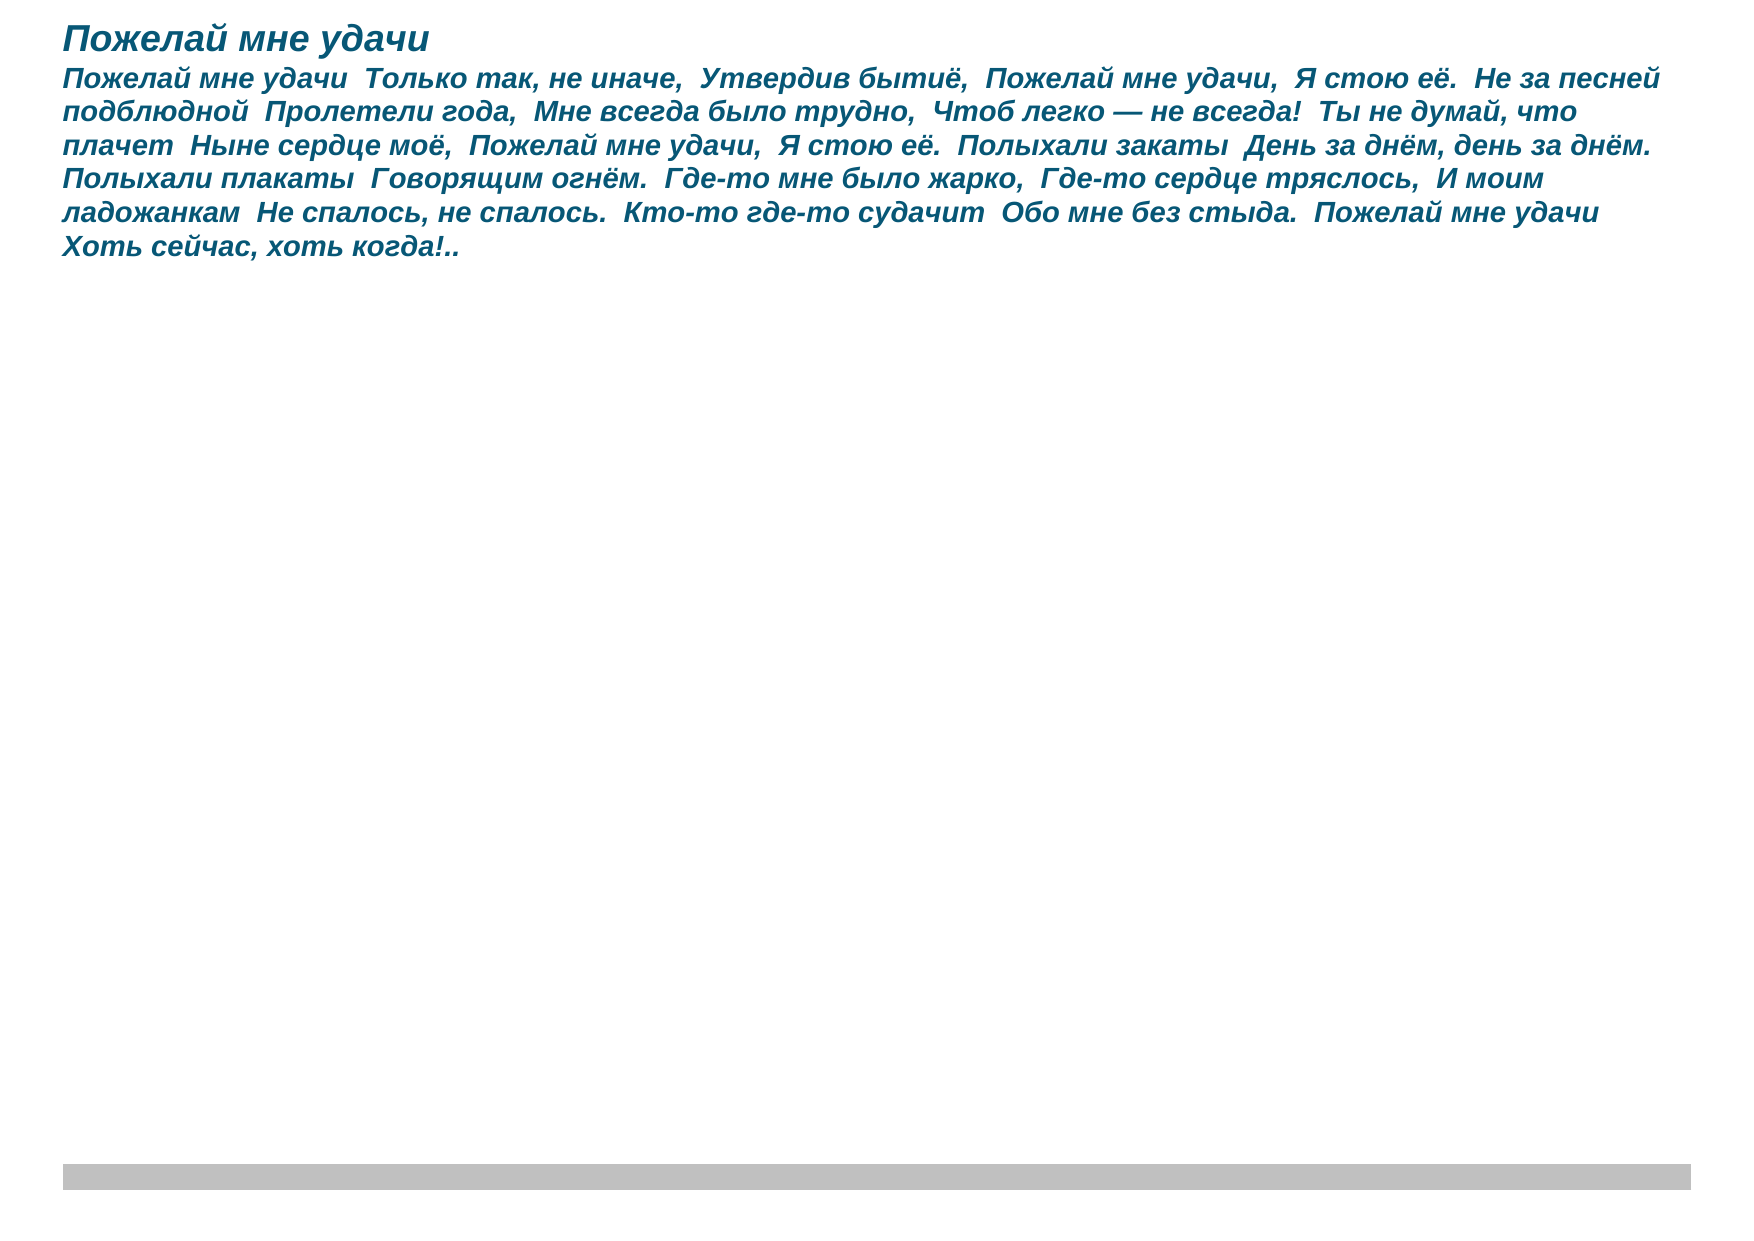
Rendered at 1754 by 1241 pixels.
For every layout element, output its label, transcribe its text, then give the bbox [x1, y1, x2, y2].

text Пожелай мне удачи [62, 61, 1691, 262]
subtitle Пожелай мне удачи [62, 17, 1691, 60]
